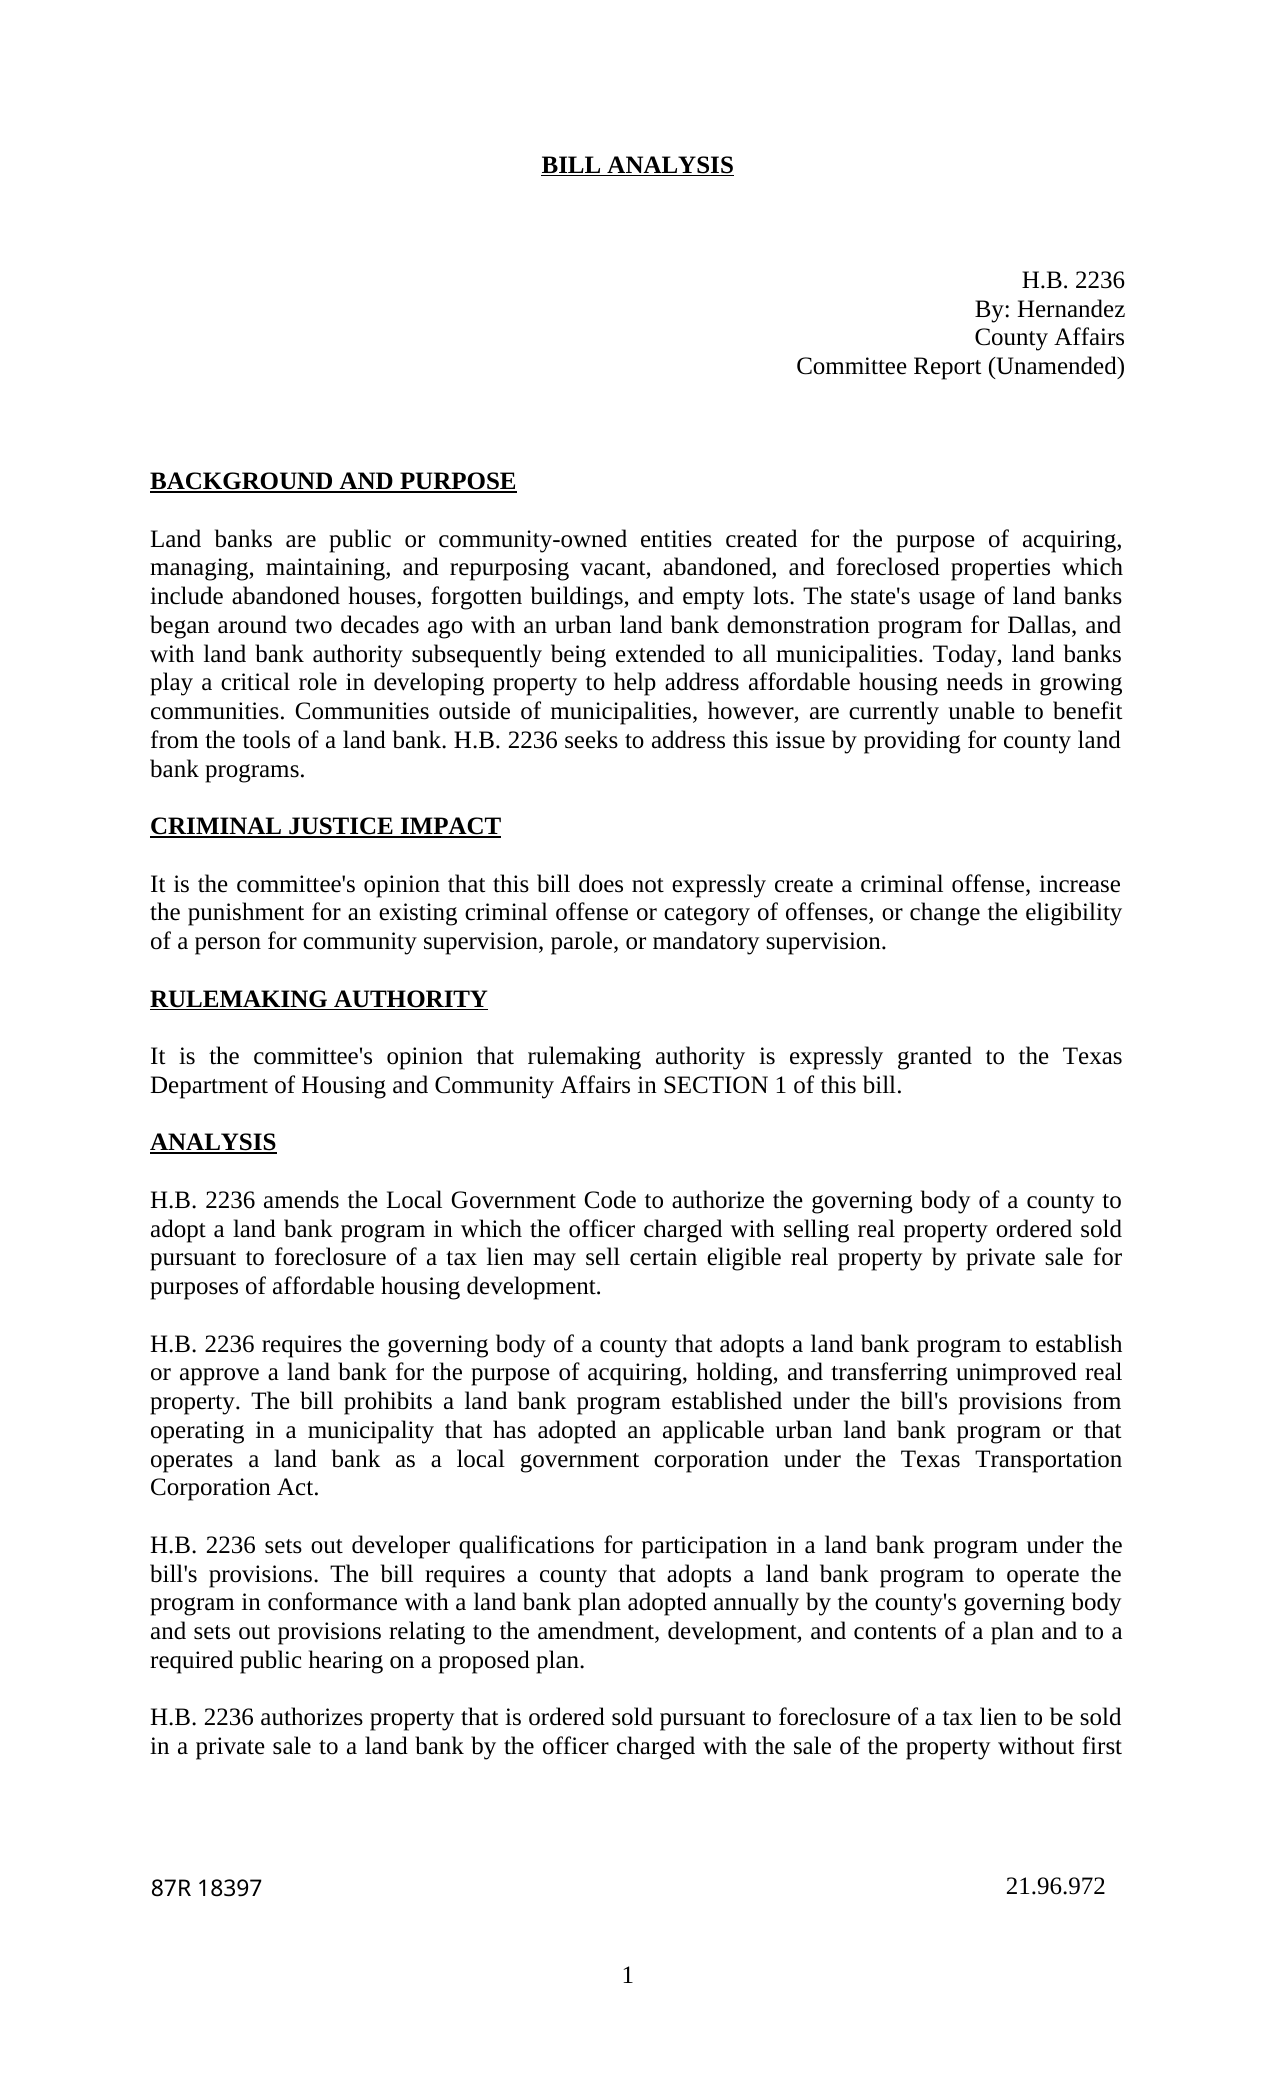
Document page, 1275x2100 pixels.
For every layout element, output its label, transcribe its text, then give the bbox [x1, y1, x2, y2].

table_cell By: Hernandez [139, 294, 1136, 322]
table_cell County Affairs [139, 323, 1136, 351]
table_header BILL ANALYSIS [139, 150, 1136, 179]
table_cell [138, 1128, 1136, 1760]
table_cell RULEMAKING AUTHORITY It is the committee's opinion that rulemaking authority is expressly granted to the Texas Department of Housing and Community Affairs in SECTION 1 of this bill. [138, 984, 1136, 1127]
table_header BACKGROUND AND PURPOSE Land banks are public or community-owned entities created for the purpose of acquiring, managing, maintaining, and repurposing vacant, abandoned, and foreclosed properties which include abandoned houses, forgotten buildings, and empty lots. The state's usage of land banks began around two decades ago with an urban land bank demonstration program for Dallas, and with land bank authority subsequently being extended to all municipalities. Today, land banks play a critical role in developing property to help address affordable housing needs in growing communities. Communities outside of municipalities, however, are currently unable to benefit from the tools of a land bank. H.B. 2236 seeks to address this issue by providing for county land bank programs. [138, 466, 1136, 811]
table_cell Committee Report (Unamended) [139, 351, 1136, 380]
table_cell CRIMINAL JUSTICE IMPACT It is the committee's opinion that this bill does not expressly create a criminal offense, increase the punishment for an existing criminal offense or category of offenses, or change the eligibility of a person for community supervision, parole, or mandatory supervision. [138, 811, 1136, 984]
table_header H.B. 2236 [139, 265, 1136, 294]
